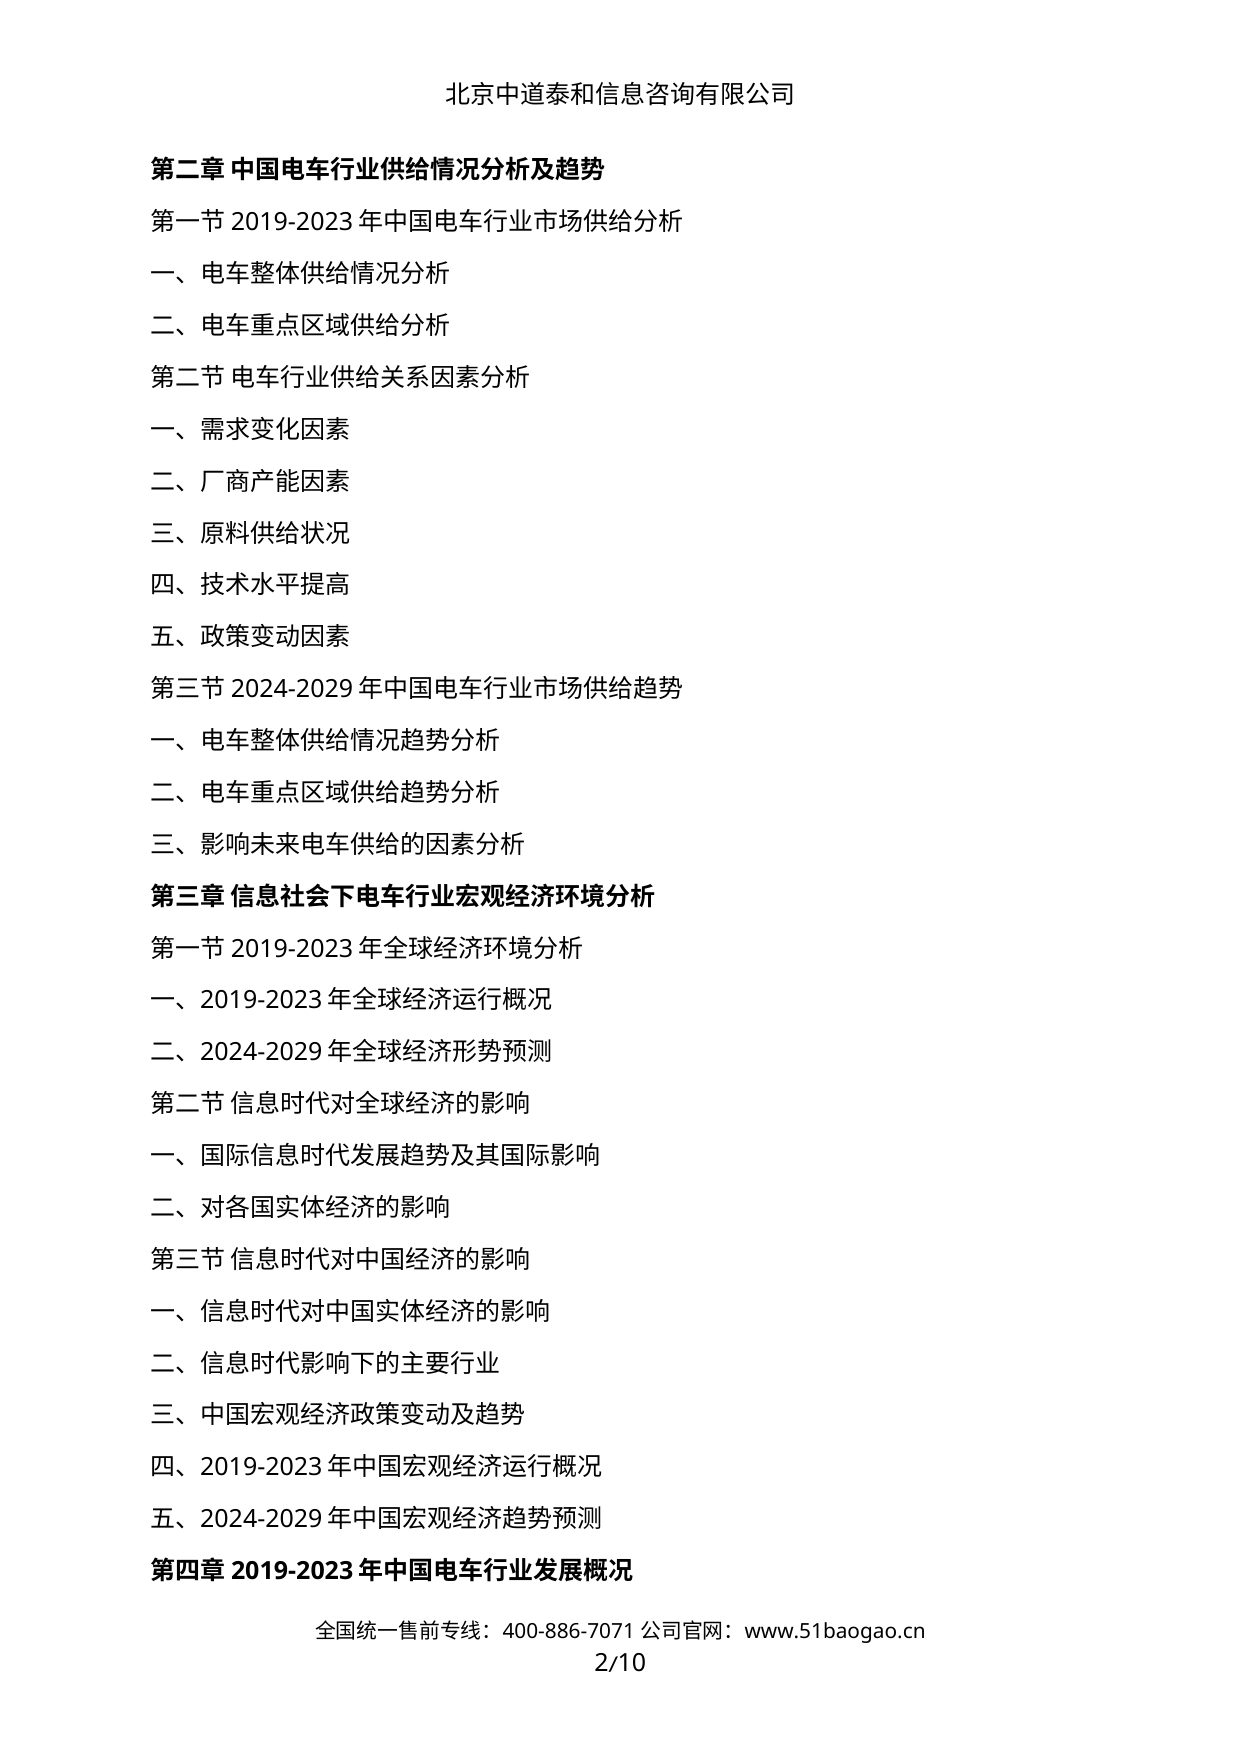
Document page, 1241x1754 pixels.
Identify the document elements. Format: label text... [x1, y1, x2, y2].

text 二、2024-2029年全球经济形势预测 [150, 1032, 1090, 1068]
text 第二节 信息时代对全球经济的影响 [150, 1084, 1090, 1120]
text 二、电车重点区域供给趋势分析 [150, 772, 1090, 809]
text 二、对各国实体经济的影响 [150, 1187, 1090, 1224]
text 二、厂商产能因素 [150, 461, 1090, 497]
text 一、电车整体供给情况分析 [150, 254, 1090, 290]
text 二、电车重点区域供给分析 [150, 306, 1090, 342]
text 二、信息时代影响下的主要行业 [150, 1343, 1090, 1379]
text 四、2019-2023年中国宏观经济运行概况 [150, 1447, 1090, 1483]
text 五、政策变动因素 [150, 617, 1090, 653]
text 第二节 电车行业供给关系因素分析 [150, 357, 1090, 394]
text 三、中国宏观经济政策变动及趋势 [150, 1395, 1090, 1431]
text 第四章 2019-2023年中国电车行业发展概况 [150, 1551, 1090, 1587]
text 第三章 信息社会下电车行业宏观经济环境分析 [150, 876, 1090, 912]
text 三、原料供给状况 [150, 513, 1090, 549]
text 第一节 2019-2023年中国电车行业市场供给分析 [150, 202, 1090, 238]
text 一、2019-2023年全球经济运行概况 [150, 980, 1090, 1016]
text 一、信息时代对中国实体经济的影响 [150, 1291, 1090, 1327]
text 一、国际信息时代发展趋势及其国际影响 [150, 1136, 1090, 1172]
text 一、电车整体供给情况趋势分析 [150, 721, 1090, 757]
text 一、需求变化因素 [150, 409, 1090, 446]
text 第二章 中国电车行业供给情况分析及趋势 [150, 150, 1090, 186]
text 第三节 信息时代对中国经济的影响 [150, 1239, 1090, 1276]
text 第一节 2019-2023年全球经济环境分析 [150, 928, 1090, 964]
text 四、技术水平提高 [150, 565, 1090, 601]
text 第三节 2024-2029年中国电车行业市场供给趋势 [150, 669, 1090, 705]
text 五、2024-2029年中国宏观经济趋势预测 [150, 1499, 1090, 1535]
text 三、影响未来电车供给的因素分析 [150, 824, 1090, 861]
